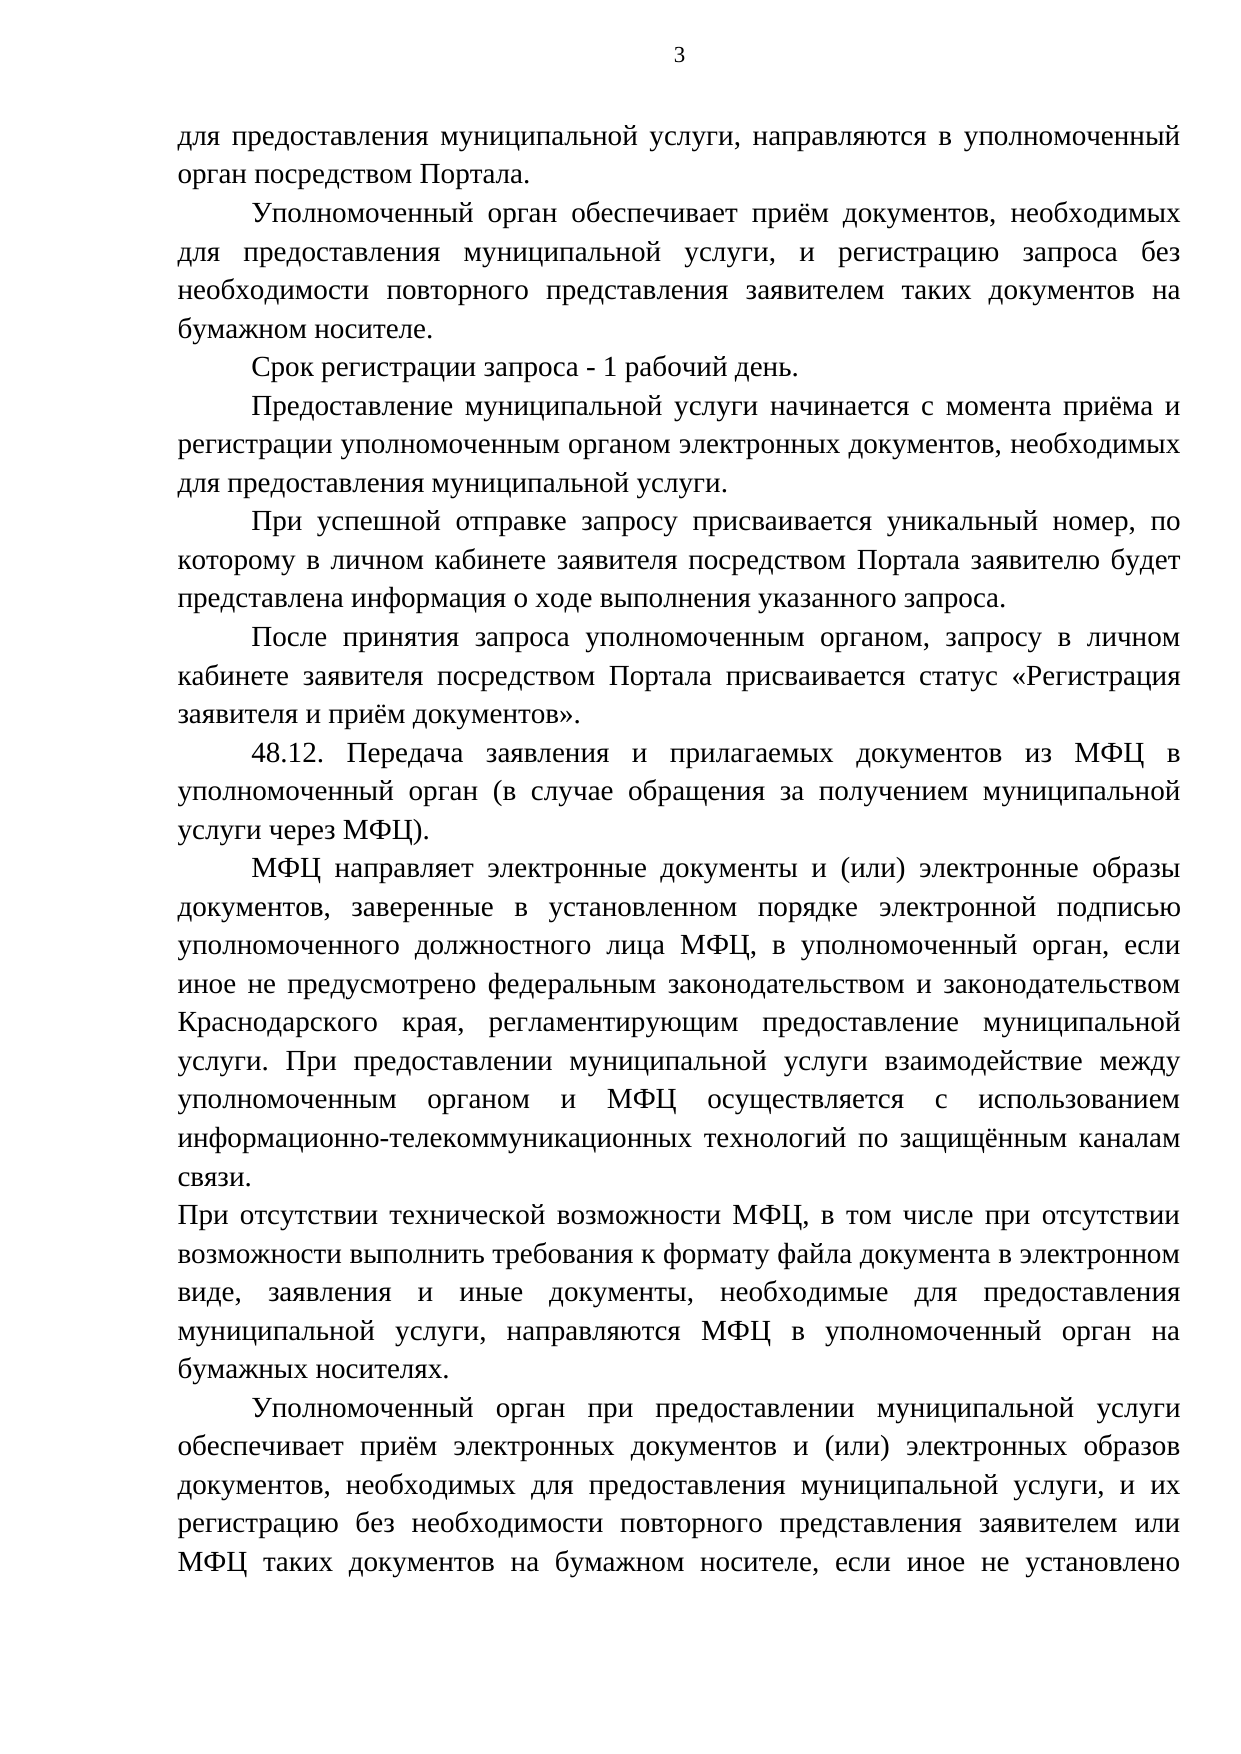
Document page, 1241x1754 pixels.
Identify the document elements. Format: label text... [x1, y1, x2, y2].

text Срок регистрации запроса - 1 рабочий день. [177, 349, 1181, 383]
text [177, 118, 1181, 190]
text После принятия запроса уполномоченным органом, запросу в личном кабинете заявителя посредством Портала присваивается статус «Регистрация заявителя и приём документов». [177, 619, 1181, 730]
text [177, 1390, 1181, 1578]
text Уполномоченный орган обеспечивает приём документов, необходимых для предоставления муниципальной услуги, и регистрацию запроса без необходимости повторного представления заявителем таких документов на бумажном носителе. [177, 195, 1181, 344]
text При успешной отправке запросу присваивается уникальный номер, по которому в личном кабинете заявителя посредством Портала заявителю будет представлена информация о ходе выполнения указанного запроса. [177, 503, 1181, 614]
text 48.12. Передача заявления и прилагаемых документов из МФЦ в уполномоченный орган (в случае обращения за получением муниципальной услуги через МФЦ). [177, 735, 1181, 845]
text При отсутствии технической возможности МФЦ, в том числе при отсутствии возможности выполнить требования к формату файла документа в электронном виде, заявления и иные документы, необходимые для предоставления муниципальной услуги, направляются МФЦ в уполномоченный орган на бумажных носителях. [177, 1197, 1181, 1385]
text Предоставление муниципальной услуги начинается с момента приёма и регистрации уполномоченным органом электронных документов, необходимых для предоставления муниципальной услуги. [177, 388, 1181, 498]
text МФЦ направляет электронные документы и (или) электронные образы документов, заверенные в установленном порядке электронной подписью уполномоченного должностного лица МФЦ, в уполномоченный орган, если иное не предусмотрено федеральным законодательством и законодательством Краснодарского края, регламентирующим предоставление муниципальной услуги. При предоставлении муниципальной услуги взаимодействие между уполномоченным органом и МФЦ осуществляется с использованием информационно-телекоммуникационных технологий по защищённым каналам связи. [177, 850, 1181, 1192]
